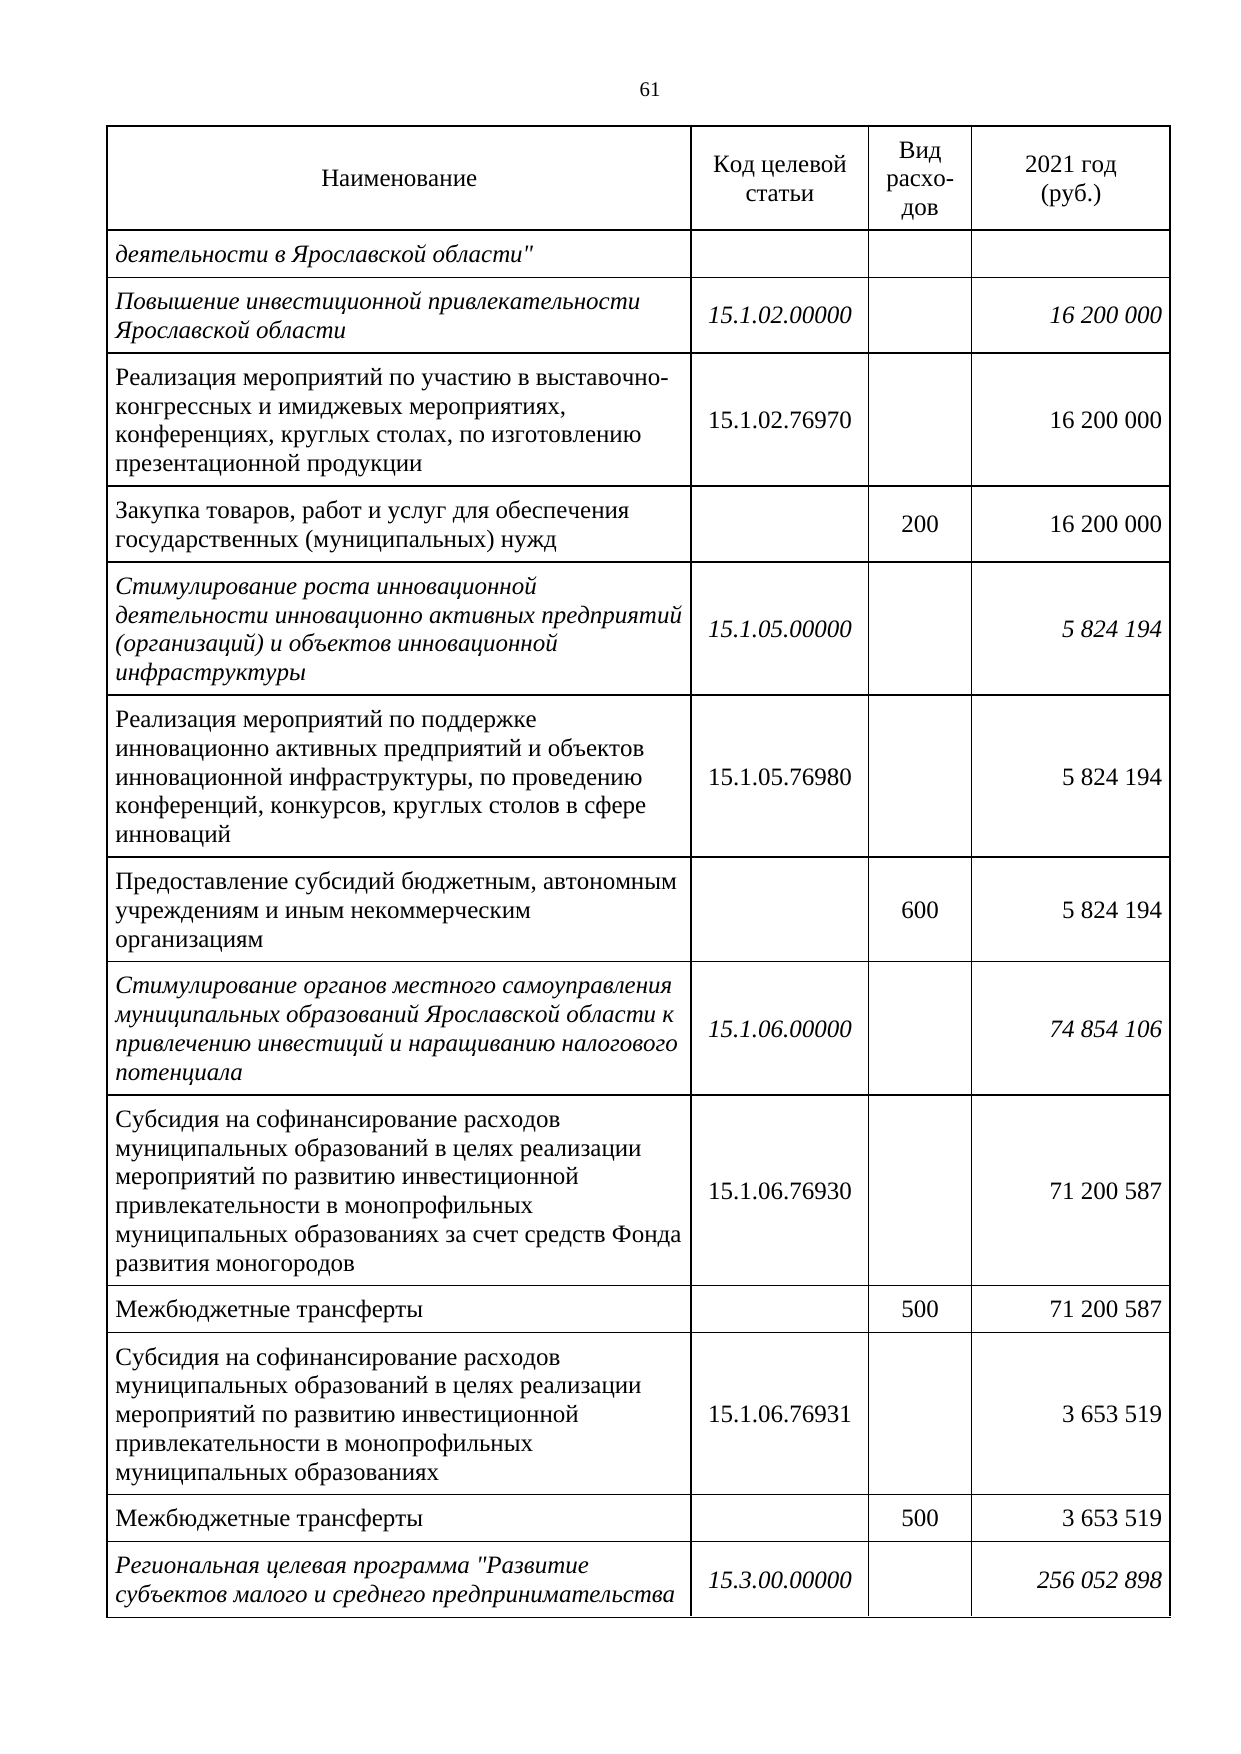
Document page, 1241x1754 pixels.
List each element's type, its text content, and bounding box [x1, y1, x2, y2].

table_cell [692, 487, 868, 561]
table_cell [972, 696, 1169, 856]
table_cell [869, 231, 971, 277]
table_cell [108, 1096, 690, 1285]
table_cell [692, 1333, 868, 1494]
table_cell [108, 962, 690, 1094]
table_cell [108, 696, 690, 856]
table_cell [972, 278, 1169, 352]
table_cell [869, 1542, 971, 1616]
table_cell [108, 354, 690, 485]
table_header Наименование [108, 127, 690, 229]
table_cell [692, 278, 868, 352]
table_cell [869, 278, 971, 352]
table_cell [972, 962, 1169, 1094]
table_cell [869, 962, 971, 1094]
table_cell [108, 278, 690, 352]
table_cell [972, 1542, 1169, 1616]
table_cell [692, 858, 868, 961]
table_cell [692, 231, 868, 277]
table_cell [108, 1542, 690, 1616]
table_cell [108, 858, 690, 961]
table_header 2021 год (руб.) [972, 127, 1169, 229]
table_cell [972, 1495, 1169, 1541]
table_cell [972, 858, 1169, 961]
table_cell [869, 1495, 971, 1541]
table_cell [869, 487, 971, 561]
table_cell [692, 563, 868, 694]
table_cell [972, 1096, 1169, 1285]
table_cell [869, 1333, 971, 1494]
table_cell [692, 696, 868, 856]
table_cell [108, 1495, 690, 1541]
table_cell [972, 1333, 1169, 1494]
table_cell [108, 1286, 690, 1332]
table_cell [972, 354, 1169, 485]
table_header Код целевой статьи [692, 127, 868, 229]
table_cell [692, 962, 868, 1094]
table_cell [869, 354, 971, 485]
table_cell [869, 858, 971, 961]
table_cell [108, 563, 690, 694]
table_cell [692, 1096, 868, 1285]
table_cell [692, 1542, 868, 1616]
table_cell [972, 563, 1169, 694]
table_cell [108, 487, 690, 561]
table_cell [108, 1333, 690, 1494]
table_header Вид расхо-дов [869, 127, 971, 229]
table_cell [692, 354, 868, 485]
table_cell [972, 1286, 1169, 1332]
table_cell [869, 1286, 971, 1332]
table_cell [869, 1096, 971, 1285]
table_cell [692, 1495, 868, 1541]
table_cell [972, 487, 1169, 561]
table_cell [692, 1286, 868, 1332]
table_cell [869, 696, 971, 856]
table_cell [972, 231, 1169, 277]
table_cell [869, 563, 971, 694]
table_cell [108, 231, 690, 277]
